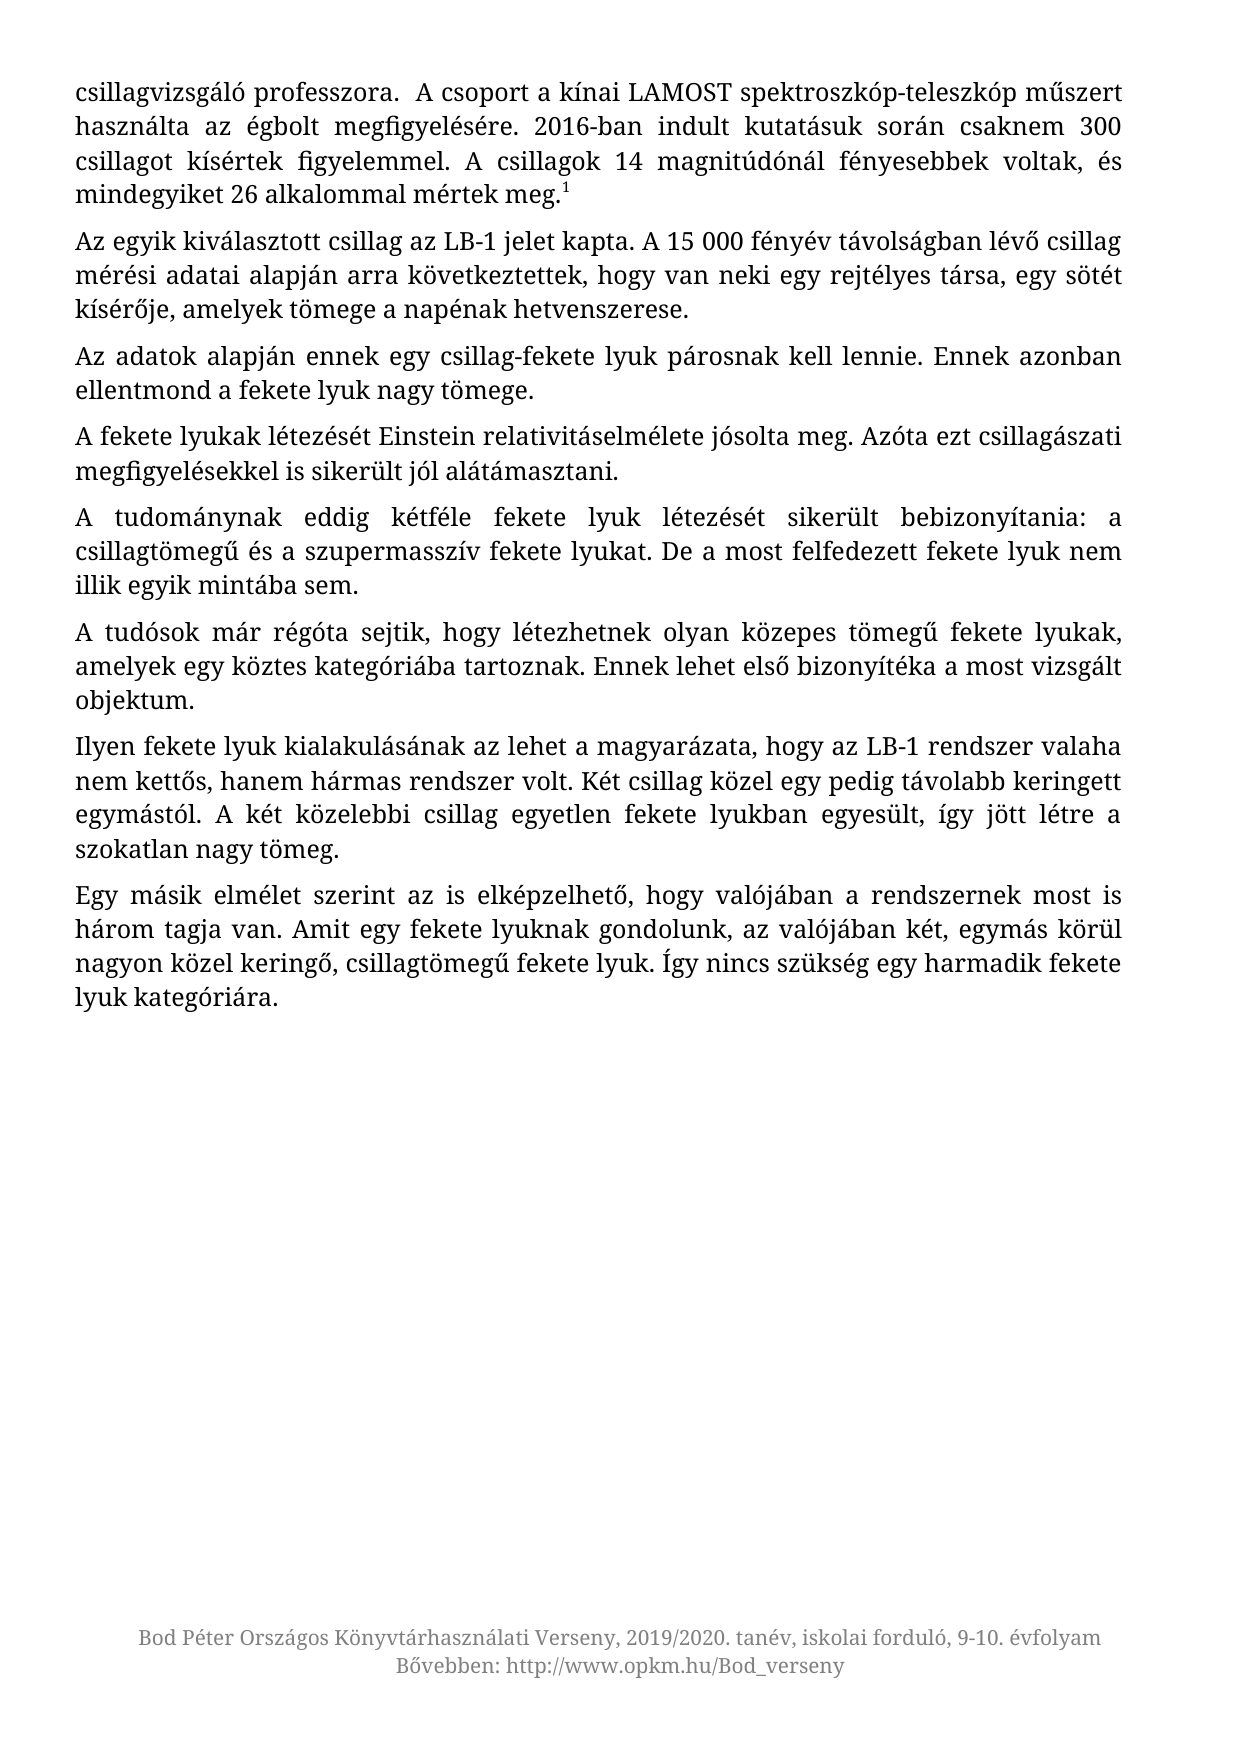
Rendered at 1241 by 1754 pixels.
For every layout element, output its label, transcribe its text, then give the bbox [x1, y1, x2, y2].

text Az egyik kiválasztott csillag az LB-1 jelet kapta. A 15 000 fényév távolságban lévő csillag mérési adatai alapján arra következtettek, hogy van neki egy rejtélyes társa, egy sötét kísérője, amelyek tömege a napénak hetvenszerese. [75, 224, 1123, 326]
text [75, 75, 1123, 211]
text Egy másik elmélet szerint az is elképzelhető, hogy valójában a rendszernek most is három tagja van. Amit egy fekete lyuknak gondolunk, az valójában két, egymás körül nagyon közel keringő, csillagtömegű fekete lyuk. Így nincs szükség egy harmadik fekete lyuk kategóriára. [75, 878, 1123, 1014]
text A tudósok már régóta sejtik, hogy létezhetnek olyan közepes tömegű fekete lyukak, amelyek egy köztes kategóriába tartoznak. Ennek lehet első bizonyítéka a most vizsgált objektum. [75, 614, 1123, 717]
text A fekete lyukak létezését Einstein relativitáselmélete jósolta meg. Azóta ezt csillagászati megfigyelésekkel is sikerült jól alátámasztani. [75, 419, 1123, 487]
text Az adatok alapján ennek egy csillag-fekete lyuk párosnak kell lennie. Ennek azonban ellentmond a fekete lyuk nagy tömege. [75, 338, 1123, 407]
text Ilyen fekete lyuk kialakulásának az lehet a magyarázata, hogy az LB-1 rendszer valaha nem kettős, hanem hármas rendszer volt. Két csillag közel egy pedig távolabb keringett egymástól. A két közelebbi csillag egyetlen fekete lyukban egyesült, így jött létre a szokatlan nagy tömeg. [75, 729, 1123, 865]
text A tudománynak eddig kétféle fekete lyuk létezését sikerült bebizonyítania: a csillagtömegű és a szupermasszív fekete lyukat. De a most felfedezett fekete lyuk nem illik egyik mintába sem. [75, 500, 1123, 602]
